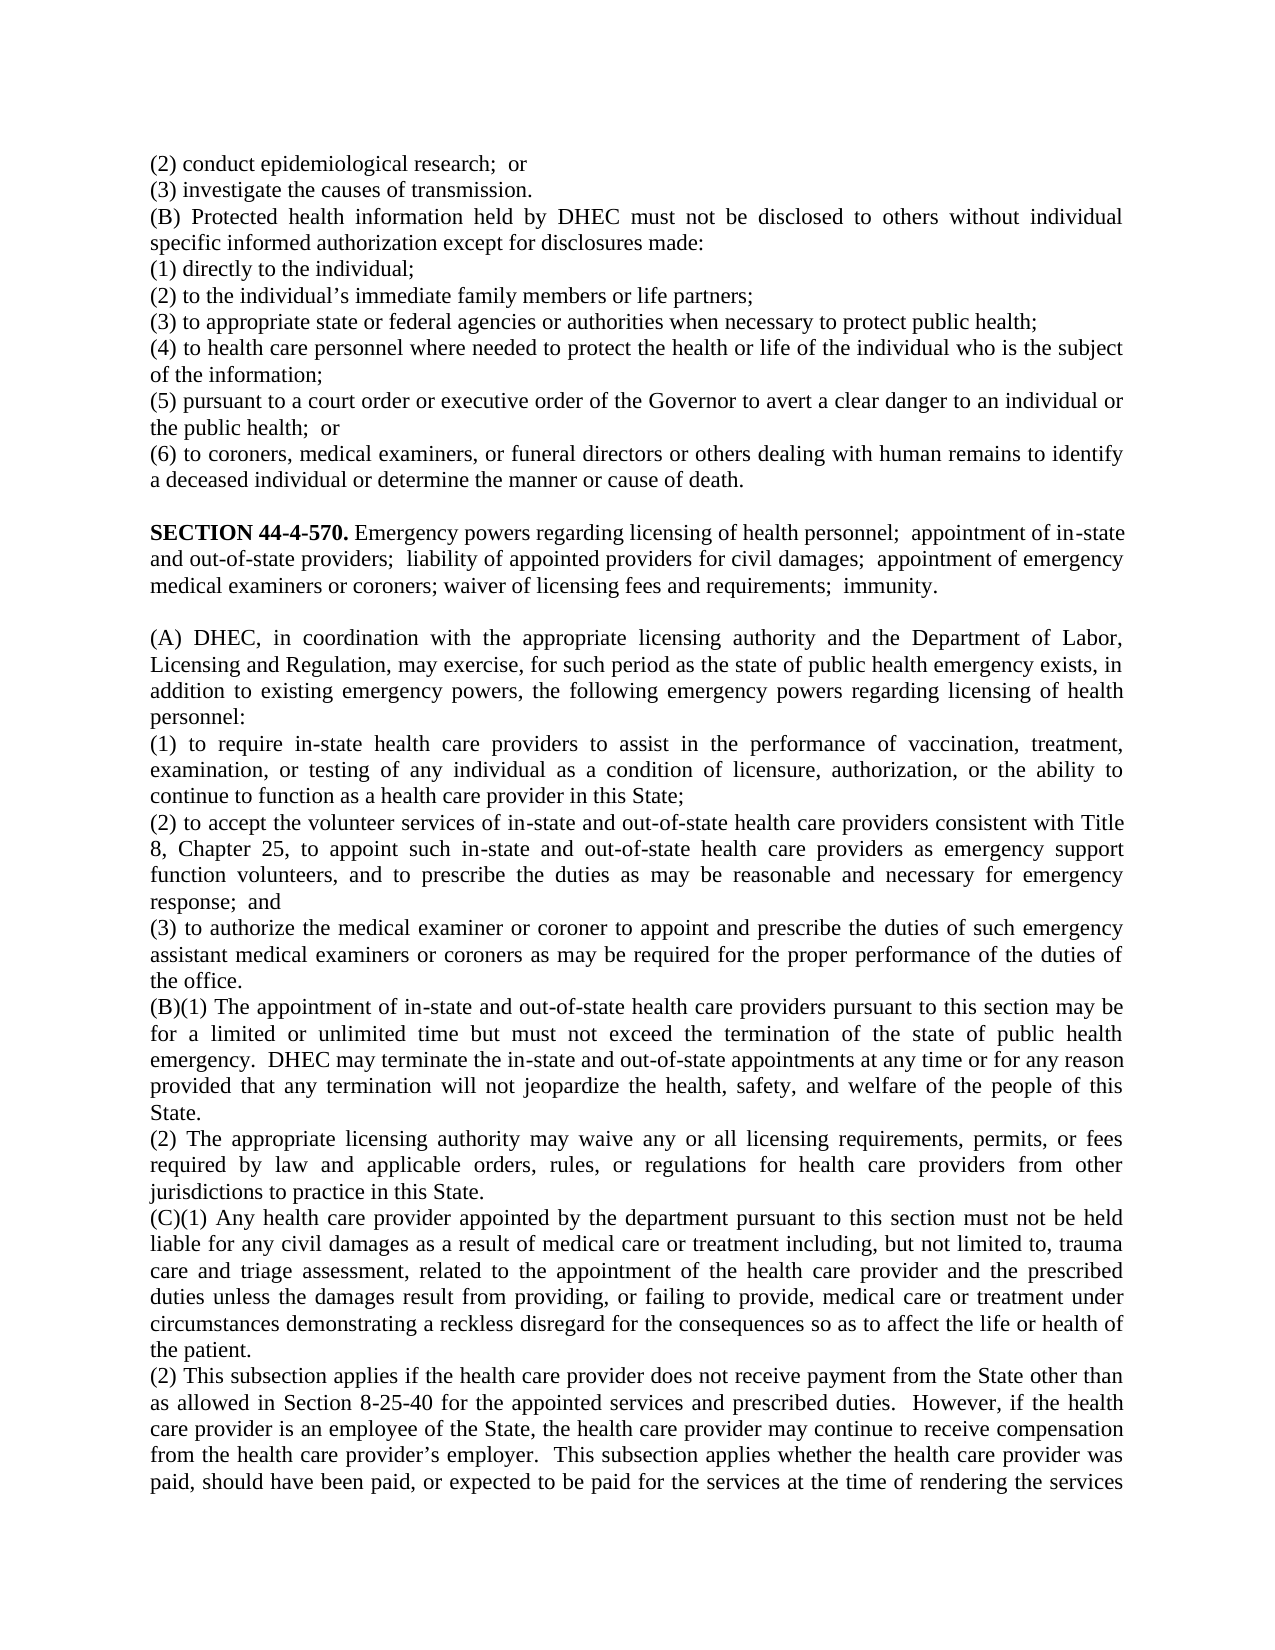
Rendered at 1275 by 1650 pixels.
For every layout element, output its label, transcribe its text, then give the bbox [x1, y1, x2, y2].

text (B) Protected health information held by DHEC must not be disclosed to others without individual specific informed authorization except for disclosures made: [150, 203, 1125, 255]
text (2) to accept the volunteer services of in-state and out-of-state health care providers consistent with Title 8, Chapter 25, to appoint such in-state and out-of-state health care providers as emergency support function volunteers, and to prescribe the duties as may be reasonable and necessary for emergency response; and [150, 809, 1125, 914]
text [150, 1362, 1125, 1494]
text (C)(1) Any health care provider appointed by the department pursuant to this section must not be held liable for any civil damages as a result of medical care or treatment including, but not limited to, trauma care and triage assessment, related to the appointment of the health care provider and the prescribed duties unless the damages result from providing, or failing to provide, medical care or treatment under circumstances demonstrating a reckless disregard for the consequences so as to affect the life or health of the patient. [150, 1204, 1125, 1362]
text (1) to require in-state health care providers to assist in the performance of vaccination, treatment, examination, or testing of any individual as a condition of licensure, authorization, or the ability to continue to function as a health care provider in this State; [150, 730, 1125, 809]
text (2) The appropriate licensing authority may waive any or all licensing requirements, permits, or fees required by law and applicable orders, rules, or regulations for health care providers from other jurisdictions to practice in this State. [150, 1125, 1125, 1204]
text SECTION 44-4-570. Emergency powers regarding licensing of health personnel; appointment of in-state and out-of-state providers; liability of appointed providers for civil damages; appointment of emergency medical examiners or coroners; waiver of licensing fees and requirements; immunity. [150, 519, 1125, 598]
text (2) to the individual’s immediate family members or life partners; [150, 282, 1125, 308]
text (A) DHEC, in coordination with the appropriate licensing authority and the Department of Labor, Licensing and Regulation, may exercise, for such period as the state of public health emergency exists, in addition to existing emergency powers, the following emergency powers regarding licensing of health personnel: [150, 624, 1125, 730]
text (6) to coroners, medical examiners, or funeral directors or others dealing with human remains to identify a deceased individual or determine the manner or cause of death. [150, 440, 1125, 493]
text (2) conduct epidemiological research; or [150, 150, 1125, 176]
text (3) to authorize the medical examiner or coroner to appoint and prescribe the duties of such emergency assistant medical examiners or coroners as may be required for the proper performance of the duties of the office. [150, 914, 1125, 993]
text (3) investigate the causes of transmission. [150, 176, 1125, 203]
text (1) directly to the individual; [150, 255, 1125, 282]
text (5) pursuant to a court order or executive order of the Governor to avert a clear danger to an individual or the public health; or [150, 387, 1125, 440]
text (B)(1) The appointment of in-state and out-of-state health care providers pursuant to this section may be for a limited or unlimited time but must not exceed the termination of the state of public health emergency. DHEC may terminate the in-state and out-of-state appointments at any time or for any reason provided that any termination will not jeopardize the health, safety, and welfare of the people of this State. [150, 993, 1125, 1125]
text (4) to health care personnel where needed to protect the health or life of the individual who is the subject of the information; [150, 334, 1125, 387]
text (3) to appropriate state or federal agencies or authorities when necessary to protect public health; [150, 308, 1125, 334]
